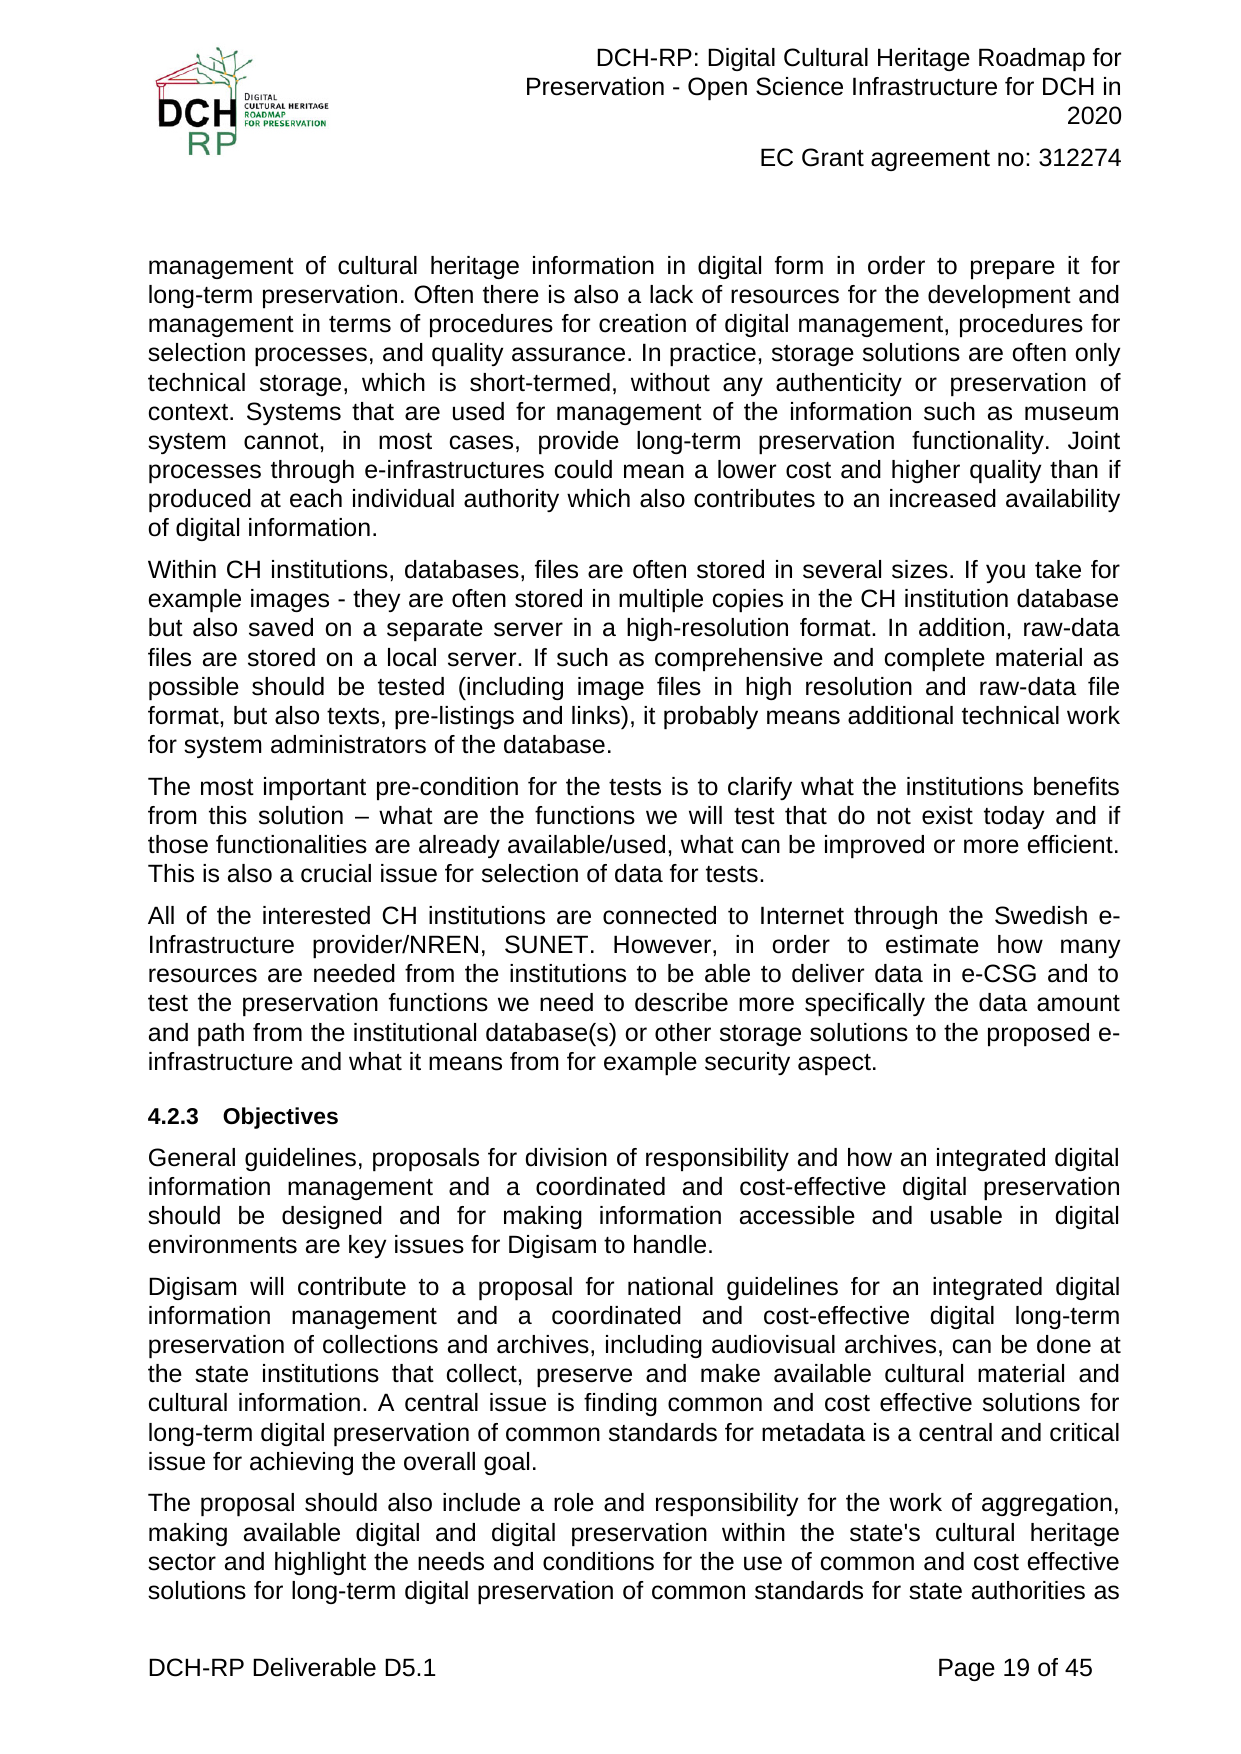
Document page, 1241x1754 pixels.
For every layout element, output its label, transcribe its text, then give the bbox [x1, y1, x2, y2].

picture [147, 42, 334, 161]
text General guidelines, proposals for division of responsibility and how an integrated digital information management and a coordinated and cost-effective digital preservation should be designed and for making information accessible and usable in digital environments are key issues for Digisam to handle. [148, 1142, 1122, 1259]
subtitle Objectives [148, 1100, 1122, 1129]
text The most important pre-condition for the tests is to clarify what the institutions benefits from this solution – what are the functions we will test that do not exist today and if those functionalities are already available/used, what can be improved or more efficient. This is also a crucial issue for selection of data for tests. [148, 771, 1122, 888]
text Within CH institutions, databases, files are often stored in several sizes. If you take for example images - they are often stored in multiple copies in the CH institution database but also saved on a separate server in a high-resolution format. In addition, raw-data files are stored on a local server. If such as comprehensive and complete material as possible should be tested (including image files in high resolution and raw-data file format, but also texts, pre-listings and links), it probably means additional technical work for system administrators of the database. [148, 554, 1122, 759]
text Digisam will contribute to a proposal for national guidelines for an integrated digital information management and a coordinated and cost-effective digital long-term preservation of collections and archives, including audiovisual archives, can be done at the state institutions that collect, preserve and make available cultural material and cultural information. A central issue is finding common and cost effective solutions for long-term digital preservation of common standards for metadata is a central and critical issue for achieving the overall goal. [148, 1271, 1122, 1475]
text All of the interested CH institutions are connected to Internet through the Swedish e-Infrastructure provider/NREN, SUNET. However, in order to estimate how many resources are needed from the institutions to be able to deliver data in e-CSG and to test the preservation functions we need to describe more specifically the data amount and path from the institutional database(s) or other storage solutions to the proposed e-infrastructure and what it means from for example security aspect. [148, 900, 1122, 1075]
